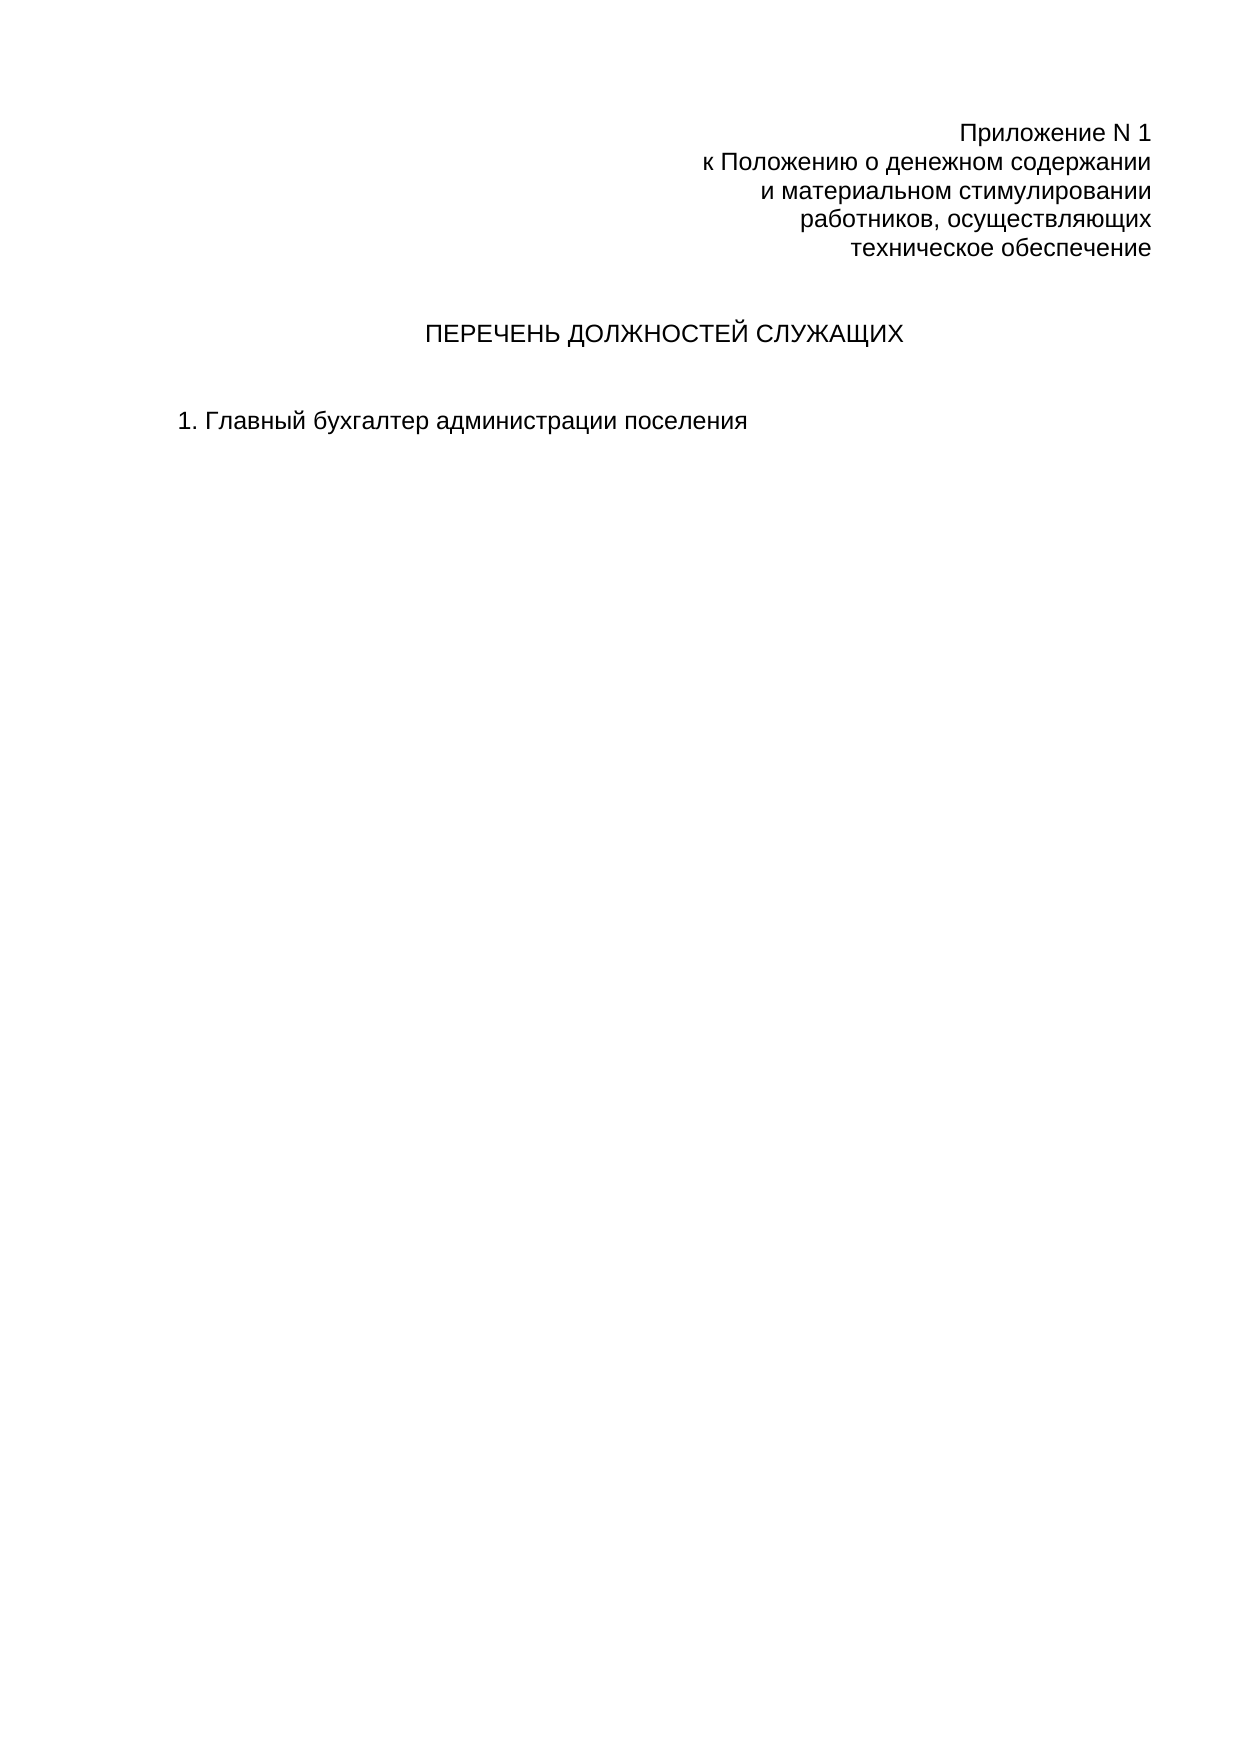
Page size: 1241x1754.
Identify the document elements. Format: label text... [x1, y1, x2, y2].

text к Положению о денежном содержании [177, 147, 1152, 176]
text и материальном стимулировании [177, 176, 1152, 204]
text работников, осуществляющих [177, 204, 1152, 233]
text ПЕРЕЧЕНЬ ДОЛЖНОСТЕЙ СЛУЖАЩИХ [177, 319, 1152, 348]
text техническое обеспечение [177, 233, 1152, 262]
text 1. Главный бухгалтер администрации поселения [177, 406, 1152, 434]
text Приложение N 1 [177, 118, 1152, 147]
